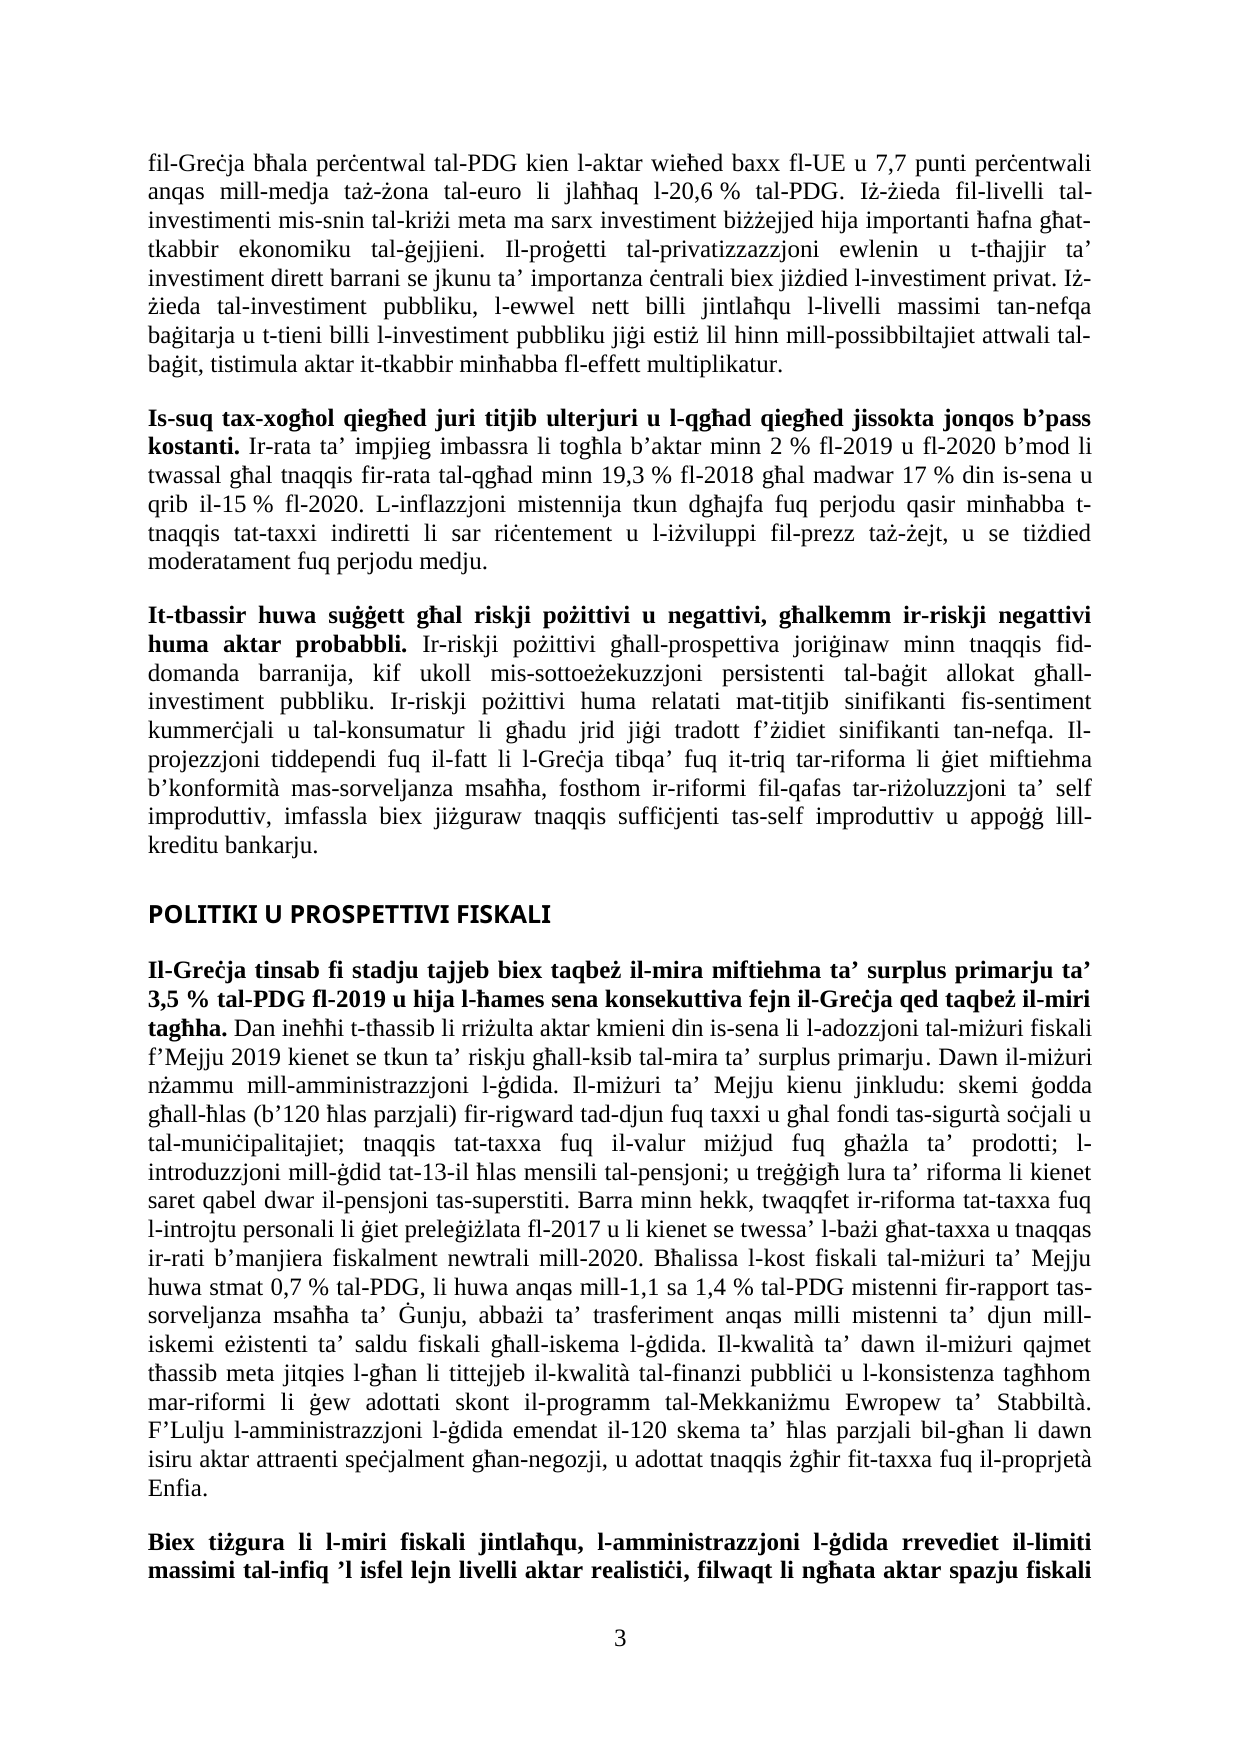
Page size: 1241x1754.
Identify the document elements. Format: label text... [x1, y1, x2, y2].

text POLITIKI U PROSPETTIVI FISKALI [148, 896, 1093, 930]
text It-tbassir huwa suġġett għal riskji pożittivi u negattivi, għalkemm ir-riskji negattivi huma aktar probabbli. Ir-riskji pożittivi għall-prospettiva joriġinaw minn tnaqqis fid-domanda barranija, kif ukoll mis-sottoeżekuzzjoni persistenti tal-baġit allokat għall-investiment pubbliku. Ir-riskji pożittivi huma relatati mat-titjib sinifikanti fis-sentiment kummerċjali u tal-konsumatur li għadu jrid jiġi tradott f’żidiet sinifikanti tan-nefqa. Il-projezzjoni tiddependi fuq il-fatt li l-Greċja tibqa’ fuq it-triq tar-riforma li ġiet miftiehma b’konformità mas-sorveljanza msaħħa, fosthom ir-riformi fil-qafas tar-riżoluzzjoni ta’ self improduttiv, imfassla biex jiżguraw tnaqqis suffiċjenti tas-self improduttiv u appoġġ lill-kreditu bankarju. [148, 600, 1093, 859]
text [148, 148, 1093, 378]
text Is-suq tax-xogħol qiegħed juri titjib ulterjuri u l-qgħad qiegħed jissokta jonqos b’pass kostanti. Ir-rata ta’ impjieg imbassra li togħla b’aktar minn 2 % fl-2019 u fl-2020 b’mod li twassal għal tnaqqis fir-rata tal-qgħad minn 19,3 % fl-2018 għal madwar 17 % din is-sena u qrib il-15 % fl-2020. L-inflazzjoni mistennija tkun dgħajfa fuq perjodu qasir minħabba t-tnaqqis tat-taxxi indiretti li sar riċentement u l-iżviluppi fil-prezz taż-żejt, u se tiżdied moderatament fuq perjodu medju. [148, 403, 1093, 575]
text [148, 1527, 1093, 1584]
text Il-Greċja tinsab fi stadju tajjeb biex taqbeż il-mira miftiehma ta’ surplus primarju ta’ 3,5 % tal-PDG fl-2019 u hija l-ħames sena konsekuttiva fejn il-Greċja qed taqbeż il-miri tagħha. Dan ineħħi t-tħassib li rriżulta aktar kmieni din is-sena li l-adozzjoni tal-miżuri fiskali f’Mejju 2019 kienet se tkun ta’ riskju għall-ksib tal-mira ta’ surplus primarju. Dawn il-miżuri nżammu mill-amministrazzjoni l-ġdida. Il-miżuri ta’ Mejju kienu jinkludu: skemi ġodda għall-ħlas (b’120 ħlas parzjali) fir-rigward tad-djun fuq taxxi u għal fondi tas-sigurtà soċjali u tal-muniċipalitajiet; tnaqqis tat-taxxa fuq il-valur miżjud fuq għażla ta’ prodotti; l-introduzzjoni mill-ġdid tat-13-il ħlas mensili tal-pensjoni; u treġġigħ lura ta’ riforma li kienet saret qabel dwar il-pensjoni tas-superstiti. Barra minn hekk, twaqqfet ir-riforma tat-taxxa fuq l-introjtu personali li ġiet preleġiżlata fl-2017 u li kienet se twessa’ l-bażi għat-taxxa u tnaqqas ir-rati b’manjiera fiskalment newtrali mill-2020. Bħalissa l-kost fiskali tal-miżuri ta’ Mejju huwa stmat 0,7 % tal-PDG, li huwa anqas mill-1,1 sa 1,4 % tal-PDG mistenni fir-rapport tas-sorveljanza msaħħa ta’ Ġunju, abbażi ta’ trasferiment anqas milli mistenni ta’ djun mill-iskemi eżistenti ta’ saldu fiskali għall-iskema l-ġdida. Il-kwalità ta’ dawn il-miżuri qajmet tħassib meta jitqies l-għan li tittejjeb il-kwalità tal-finanzi pubbliċi u l-konsistenza tagħhom mar-riformi li ġew adottati skont il-programm tal-Mekkaniżmu Ewropew ta’ Stabbiltà. F’Lulju l-amministrazzjoni l-ġdida emendat il-120 skema ta’ ħlas parzjali bil-għan li dawn isiru aktar attraenti speċjalment għan-negozji, u adottat tnaqqis żgħir fit-taxxa fuq il-proprjetà Enfia. [148, 955, 1093, 1502]
